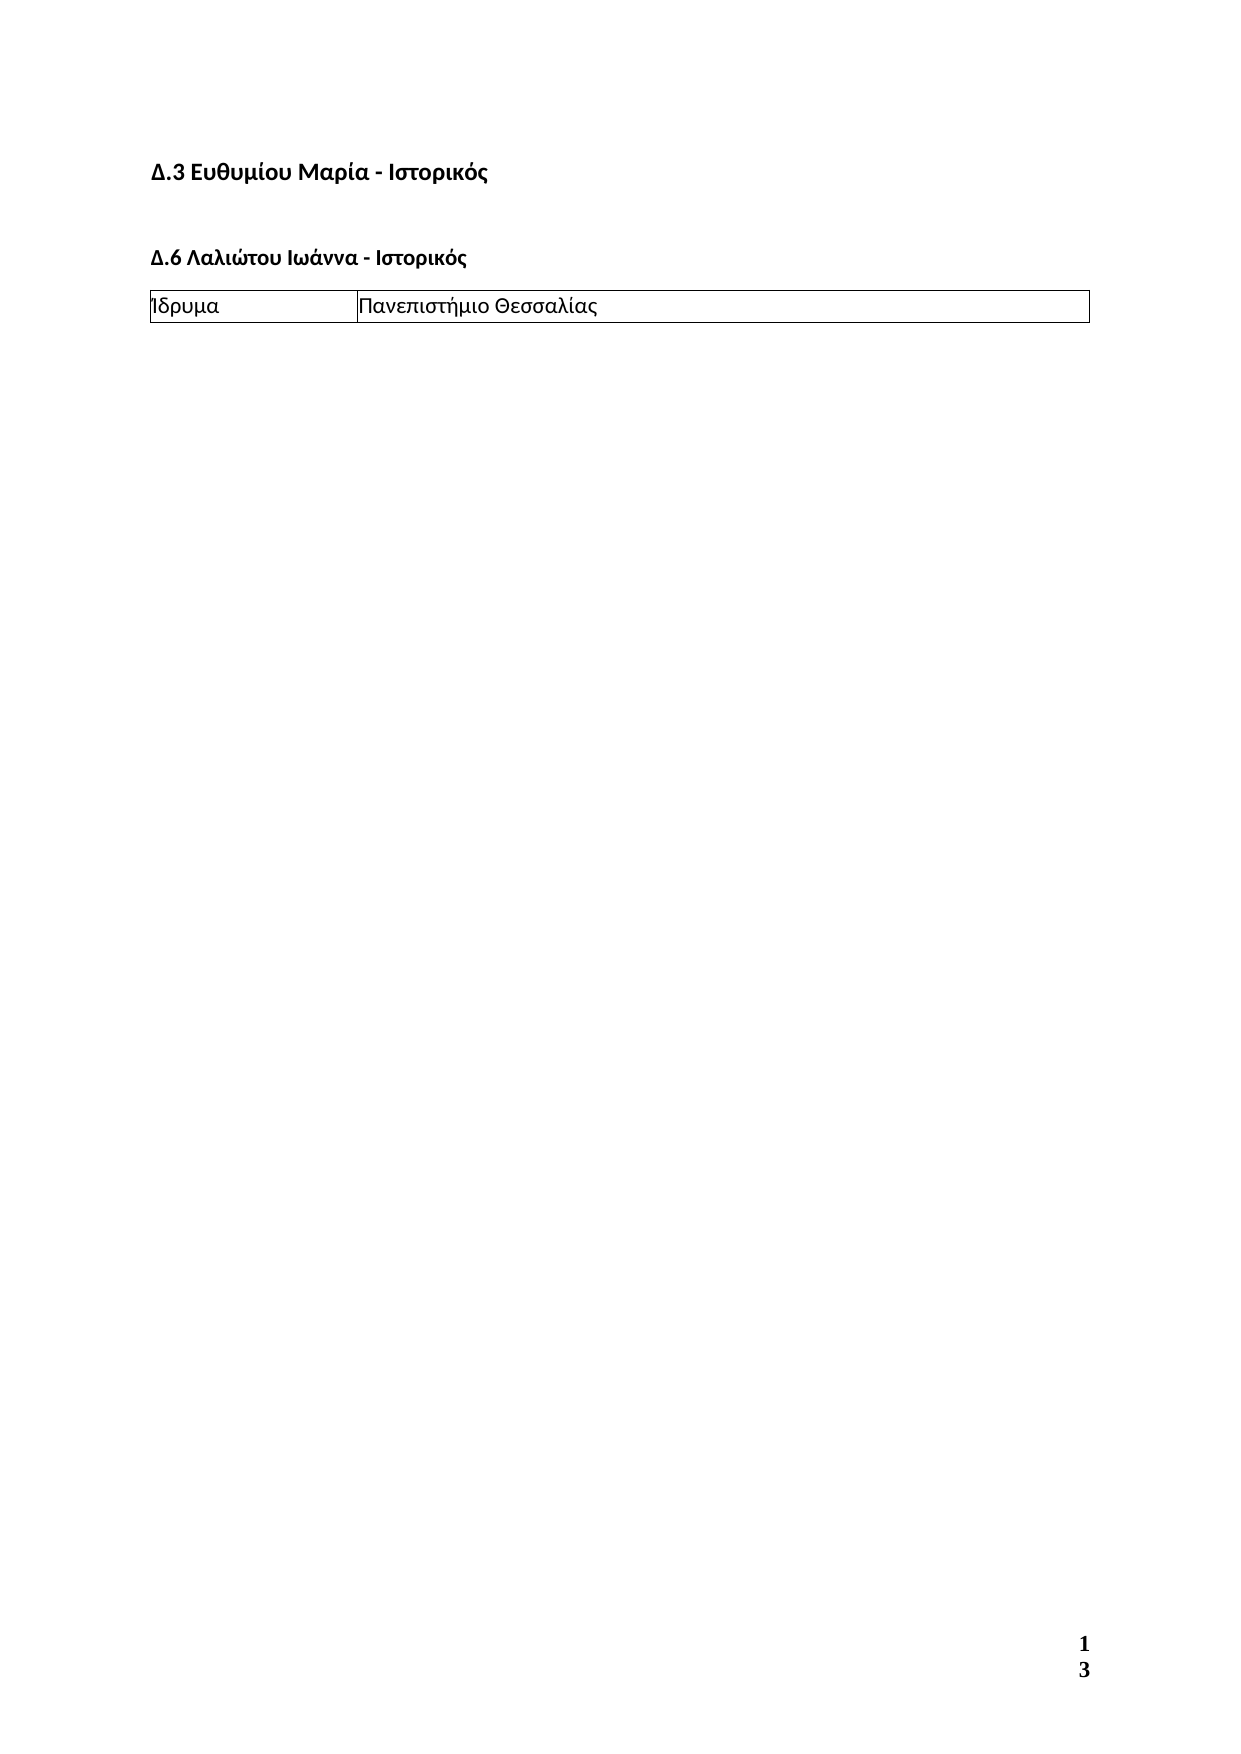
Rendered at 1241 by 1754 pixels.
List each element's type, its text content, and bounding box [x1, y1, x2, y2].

table_header Πανεπιστήμιο Θεσσαλίας [358, 291, 1089, 322]
text Δ.6 Λαλιώτου Ιωάννα - Ιστορικός [151, 243, 1090, 271]
table_header Ίδρυμα [151, 291, 357, 322]
